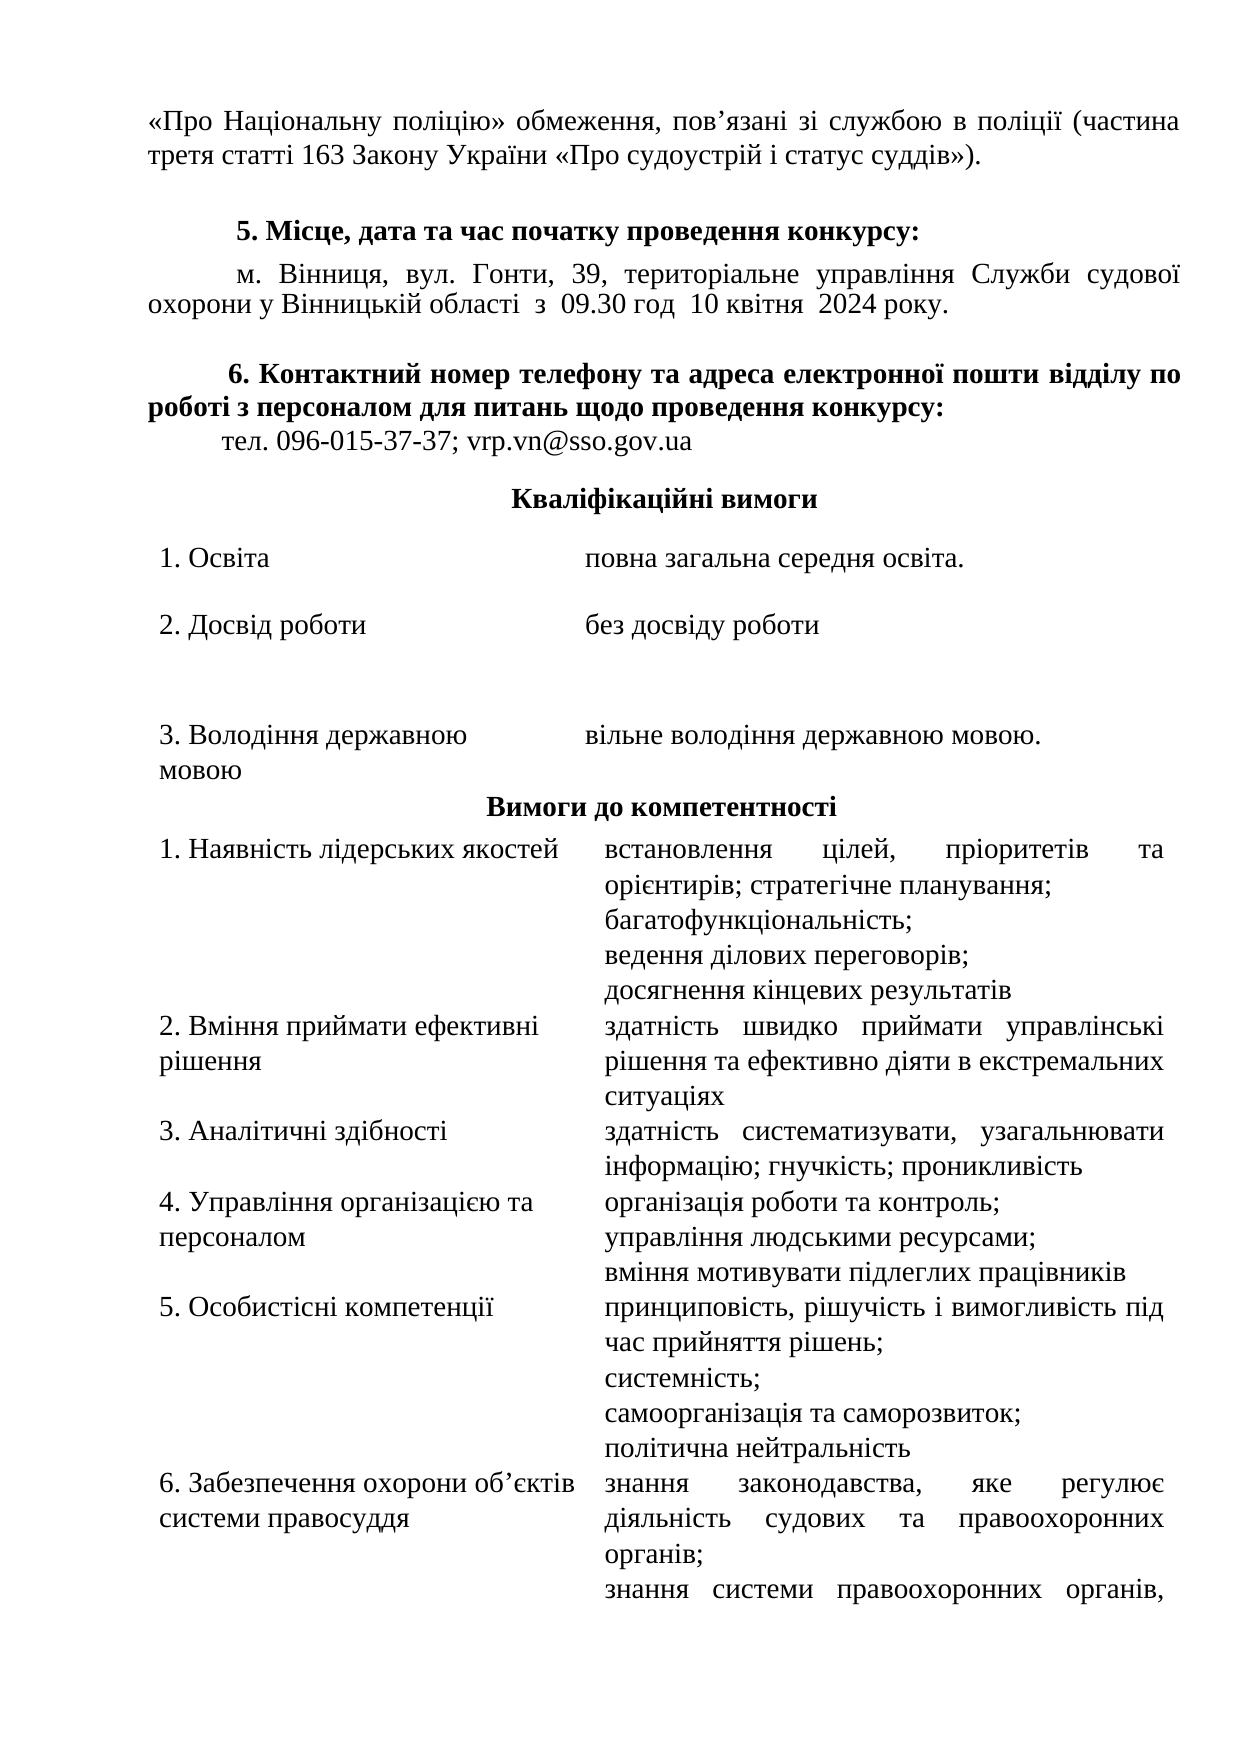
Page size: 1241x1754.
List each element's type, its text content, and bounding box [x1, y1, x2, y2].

table_cell встановлення цілей, пріоритетів та орієнтирів; стратегічне планування; багатофункціональність; ведення ділових переговорів; досягнення кінцевих результатів [593, 832, 1176, 1008]
table_cell 5. Особистісні компетенції [148, 1289, 593, 1465]
text Кваліфікаційні вимоги [148, 482, 1181, 515]
table_cell 3. Аналітичні здібності [148, 1113, 593, 1184]
table_cell 2. Досвід роботи [148, 607, 574, 717]
text м. Вінниця, вул. Гонти, 39, територіальне управління Служби судової охорони у Вінницькій області з 09.30 год 10 квітня 2024 року. [148, 259, 1181, 319]
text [148, 103, 1181, 171]
table_cell 2. Вміння приймати ефективні рішення [148, 1008, 593, 1113]
table_cell 1. Наявність лідерських якостей [148, 832, 593, 1008]
table_cell 4. Управління організацією та персоналом [148, 1184, 593, 1289]
table_cell принциповість, рішучість і вимогливість під час прийняття рішень; системність; самоорганізація та саморозвиток; політична нейтральність [593, 1289, 1176, 1465]
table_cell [593, 1465, 1176, 1604]
text тел. 096-015-37-37; vrp.vn@sso.gov.ua [148, 423, 1181, 457]
table_cell вільне володіння державною мовою. [574, 717, 1176, 789]
table_cell 3. Володіння державною мовою [148, 717, 574, 789]
text 5. Місце, дата та час початку проведення конкурсу: [148, 217, 1181, 247]
table_cell Вимоги до компетентності [148, 789, 1176, 832]
table_cell організація роботи та контроль; управління людськими ресурсами; вміння мотивувати підлеглих працівників [593, 1184, 1176, 1289]
table_cell без досвіду роботи [574, 607, 1176, 717]
text 6. Контактний номер телефону та адреса електронної пошти відділу по роботі з персоналом для питань щодо проведення конкурсу: [148, 356, 1181, 423]
table_header повна загальна середня освіта. [574, 540, 1176, 607]
table_header 1. Освіта [148, 540, 574, 607]
table_cell здатність швидко приймати управлінські рішення та ефективно діяти в екстремальних ситуаціях [593, 1008, 1176, 1113]
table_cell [148, 1465, 593, 1604]
table_cell здатність систематизувати, узагальнювати інформацію; гнучкість; проникливість [593, 1113, 1176, 1184]
